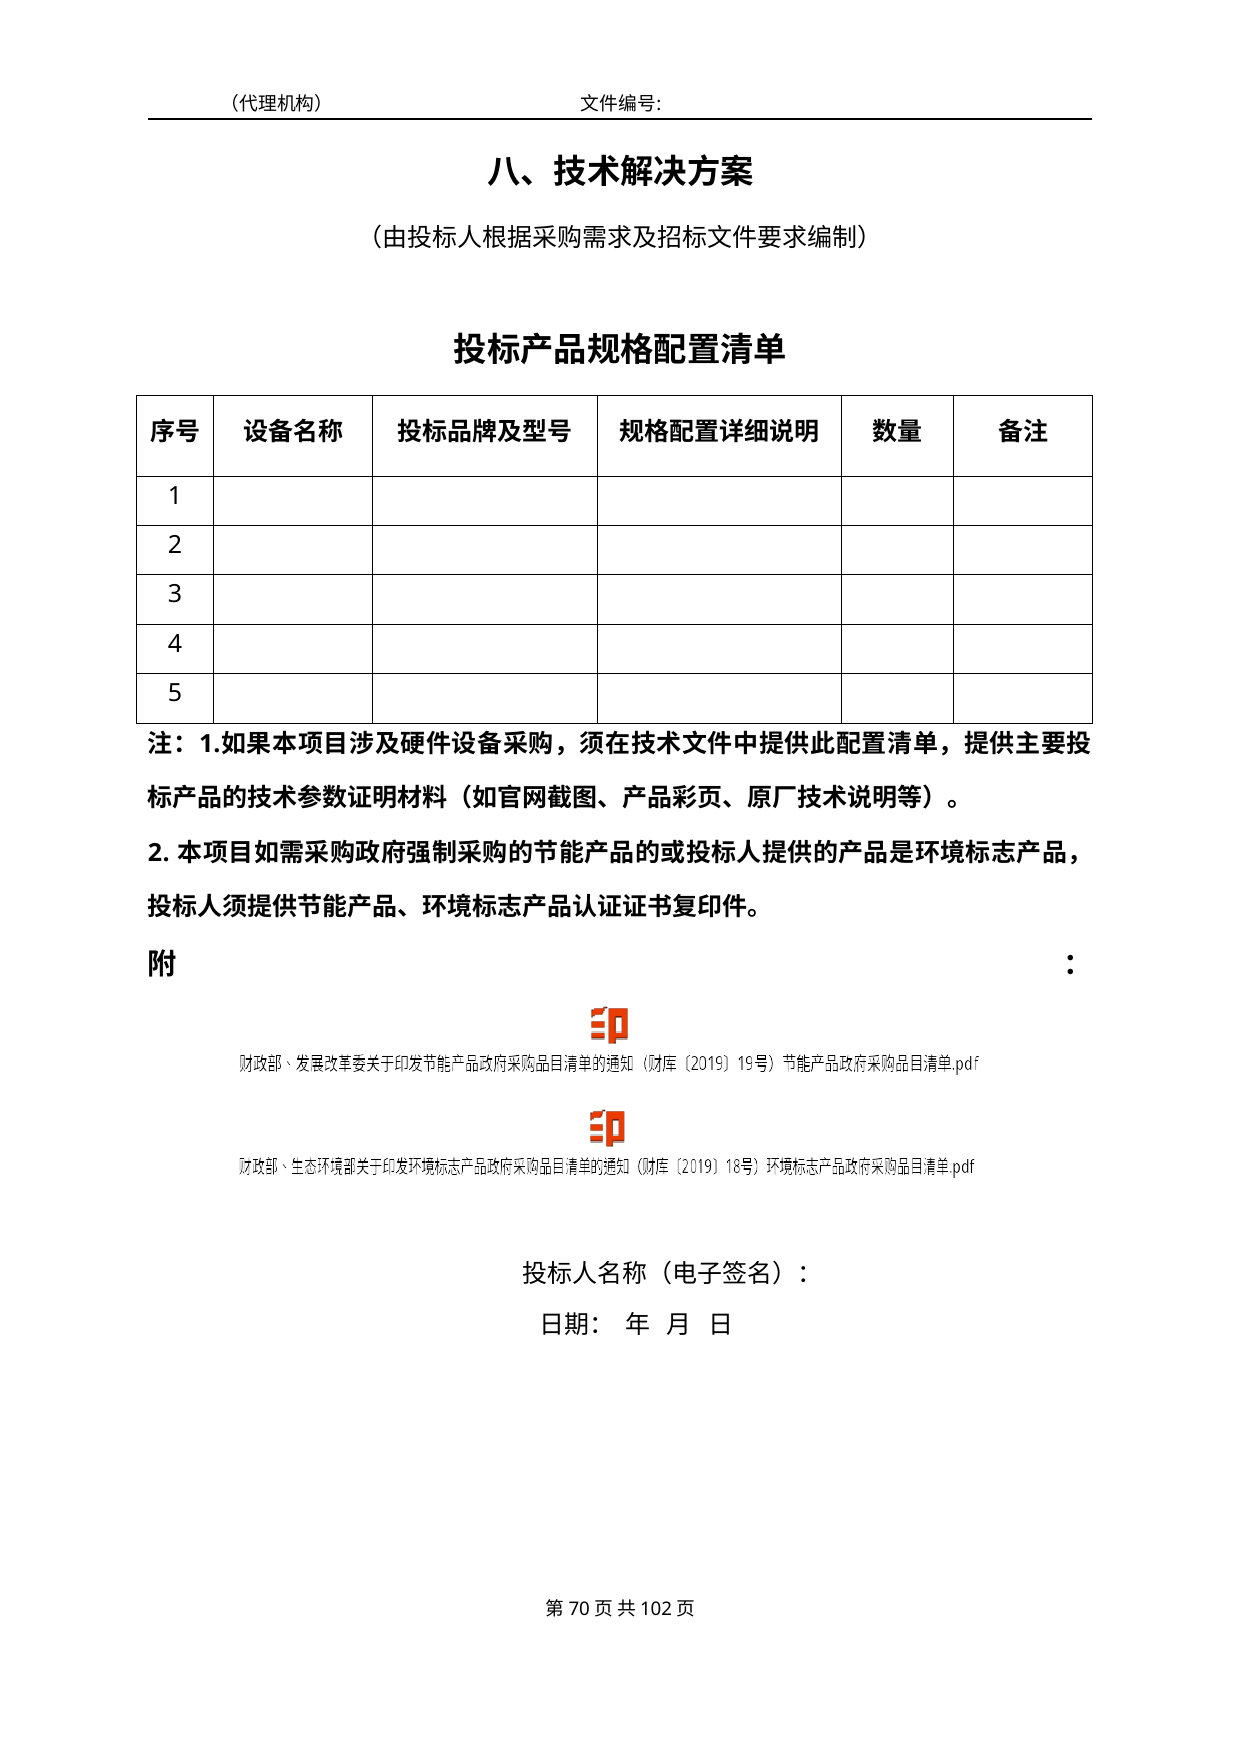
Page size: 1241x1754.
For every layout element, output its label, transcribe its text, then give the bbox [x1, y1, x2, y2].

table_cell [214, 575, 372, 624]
text 八、技术解决方案 [148, 145, 1092, 193]
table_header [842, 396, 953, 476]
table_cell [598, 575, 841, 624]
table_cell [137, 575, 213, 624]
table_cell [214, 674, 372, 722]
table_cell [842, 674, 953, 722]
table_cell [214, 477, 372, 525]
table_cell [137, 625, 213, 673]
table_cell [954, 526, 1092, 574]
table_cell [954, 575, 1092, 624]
text （由投标人根据采购需求及招标文件要求编制） [148, 217, 1092, 253]
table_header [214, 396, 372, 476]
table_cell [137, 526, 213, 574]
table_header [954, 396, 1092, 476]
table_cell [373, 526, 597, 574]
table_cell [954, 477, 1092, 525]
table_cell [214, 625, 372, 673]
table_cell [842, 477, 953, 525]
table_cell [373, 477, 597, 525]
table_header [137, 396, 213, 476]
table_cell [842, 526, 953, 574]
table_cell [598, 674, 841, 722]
text 注：1.如果本项目涉及硬件设备采购，须在技术文件中提供此配置清单，提供主要投标产品的技术参数证明材料（如官网截图、产品彩页、原厂技术说明等）。 [148, 724, 1092, 814]
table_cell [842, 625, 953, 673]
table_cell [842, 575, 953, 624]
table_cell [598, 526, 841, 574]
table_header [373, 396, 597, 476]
text 2. 本项目如需采购政府强制采购的节能产品的或投标人提供的产品是环境标志产品，投标人须提供节能产品、环境标志产品认证证书复印件。 [148, 832, 1092, 923]
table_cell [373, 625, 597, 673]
text 投标产品规格配置清单 [148, 323, 1092, 371]
text 投标人名称（电子签名）： [148, 1253, 1092, 1290]
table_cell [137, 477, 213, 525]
text 日期： 年 月 日 [148, 1304, 1092, 1341]
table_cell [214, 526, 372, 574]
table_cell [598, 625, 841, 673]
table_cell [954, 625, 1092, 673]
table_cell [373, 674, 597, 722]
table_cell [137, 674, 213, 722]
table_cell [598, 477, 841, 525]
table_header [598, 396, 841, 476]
text 附： [148, 941, 1092, 1190]
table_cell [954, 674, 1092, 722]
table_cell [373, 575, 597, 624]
